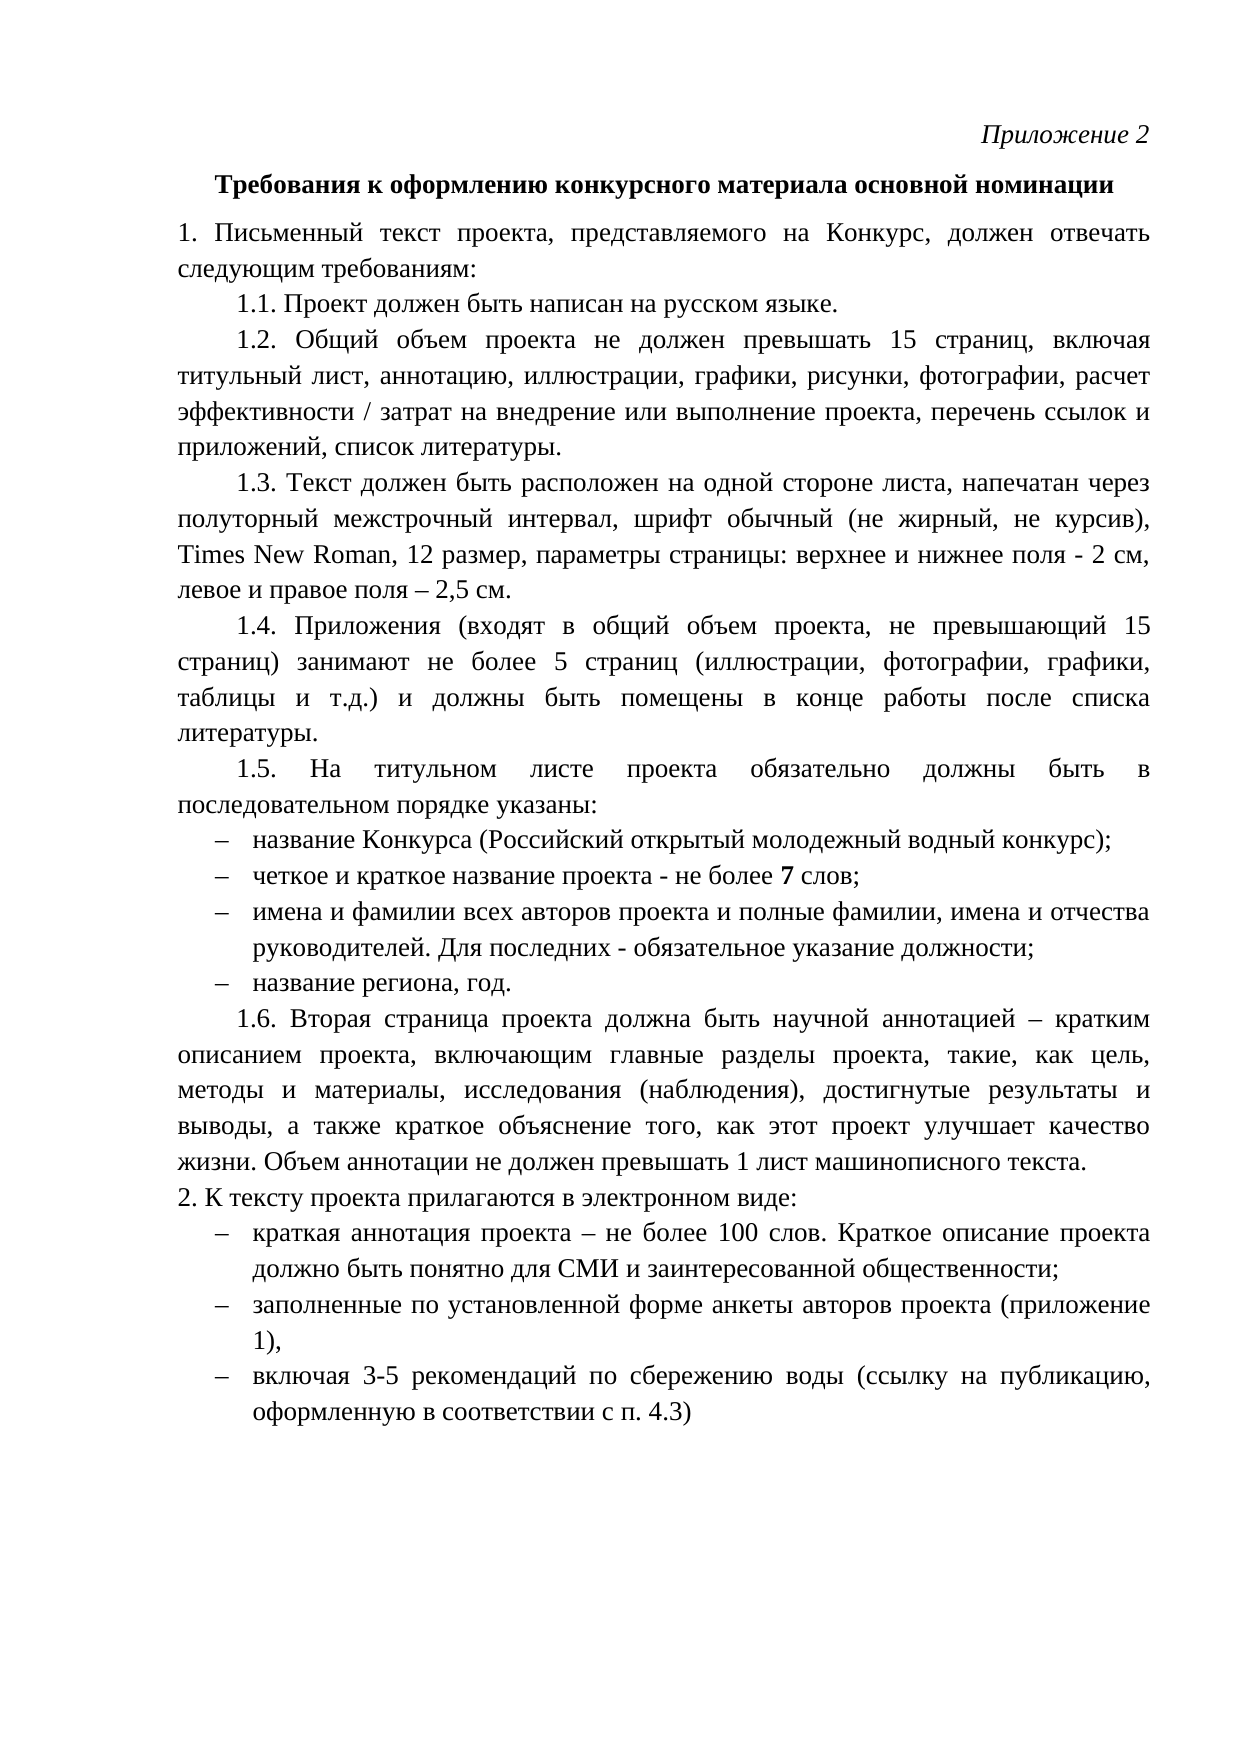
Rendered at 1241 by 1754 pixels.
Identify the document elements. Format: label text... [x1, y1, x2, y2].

text 1.1. Проект должен быть написан на русском языке. [177, 288, 1152, 319]
list заполненные по установленной форме анкеты авторов проекта (приложение 1), [215, 1288, 1152, 1355]
text 2. К тексту проекта прилагаются в электронном виде: [177, 1181, 1152, 1212]
text 1. Письменный текст проекта, представляемого на Конкурс, должен отвечать следующим требованиям: [177, 216, 1152, 283]
text 1.4. Приложения (входят в общий объем проекта, не превышающий 15 страниц) занимают не более 5 страниц (иллюстрации, фотографии, графики, таблицы и т.д.) и должны быть помещены в конце работы после списка литературы. [177, 609, 1152, 747]
list краткая аннотация проекта – не более 100 слов. Краткое описание проекта должно быть понятно для СМИ и заинтересованной общественности; [215, 1217, 1152, 1283]
text Требования к оформлению конкурсного материала основной номинации [177, 168, 1152, 199]
list включая 3-5 рекомендаций по сбережению воды (ссылку на публикацию, оформленную в соответствии с п. 4.3) [215, 1359, 1152, 1426]
text Приложение 2 [177, 118, 1152, 149]
list имена и фамилии всех авторов проекта и полные фамилии, имена и отчества руководителей. Для последних - обязательное указание должности; [215, 895, 1152, 962]
text 1.5. На титульном листе проекта обязательно должны быть в последовательном порядке указаны: [177, 752, 1152, 819]
text 1.3. Текст должен быть расположен на одной стороне листа, напечатан через полуторный межстрочный интервал, шрифт обычный (не жирный, не курсив), Times New Roman, 12 размер, параметры страницы: верхнее и нижнее поля - 2 см, левое и правое поля – 2,5 см. [177, 466, 1152, 604]
list название Конкурса (Российский открытый молодежный водный конкурс); [215, 823, 1152, 855]
text 1.6. Вторая страница проекта должна быть научной аннотацией – кратким описанием проекта, включающим главные разделы проекта, такие, как цель, методы и материалы, исследования (наблюдения), достигнутые результаты и выводы, а также краткое объяснение того, как этот проект улучшает качество жизни. Объем аннотации не должен превышать 1 лист машинописного текста. [177, 1002, 1152, 1176]
text 1.2. Общий объем проекта не должен превышать 15 страниц, включая титульный лист, аннотацию, иллюстрации, графики, рисунки, фотографии, расчет эффективности / затрат на внедрение или выполнение проекта, перечень ссылок и приложений, список литературы. [177, 323, 1152, 462]
list четкое и краткое название проекта - не более 7 слов; [215, 859, 1152, 890]
list название региона, год. [215, 966, 1152, 998]
